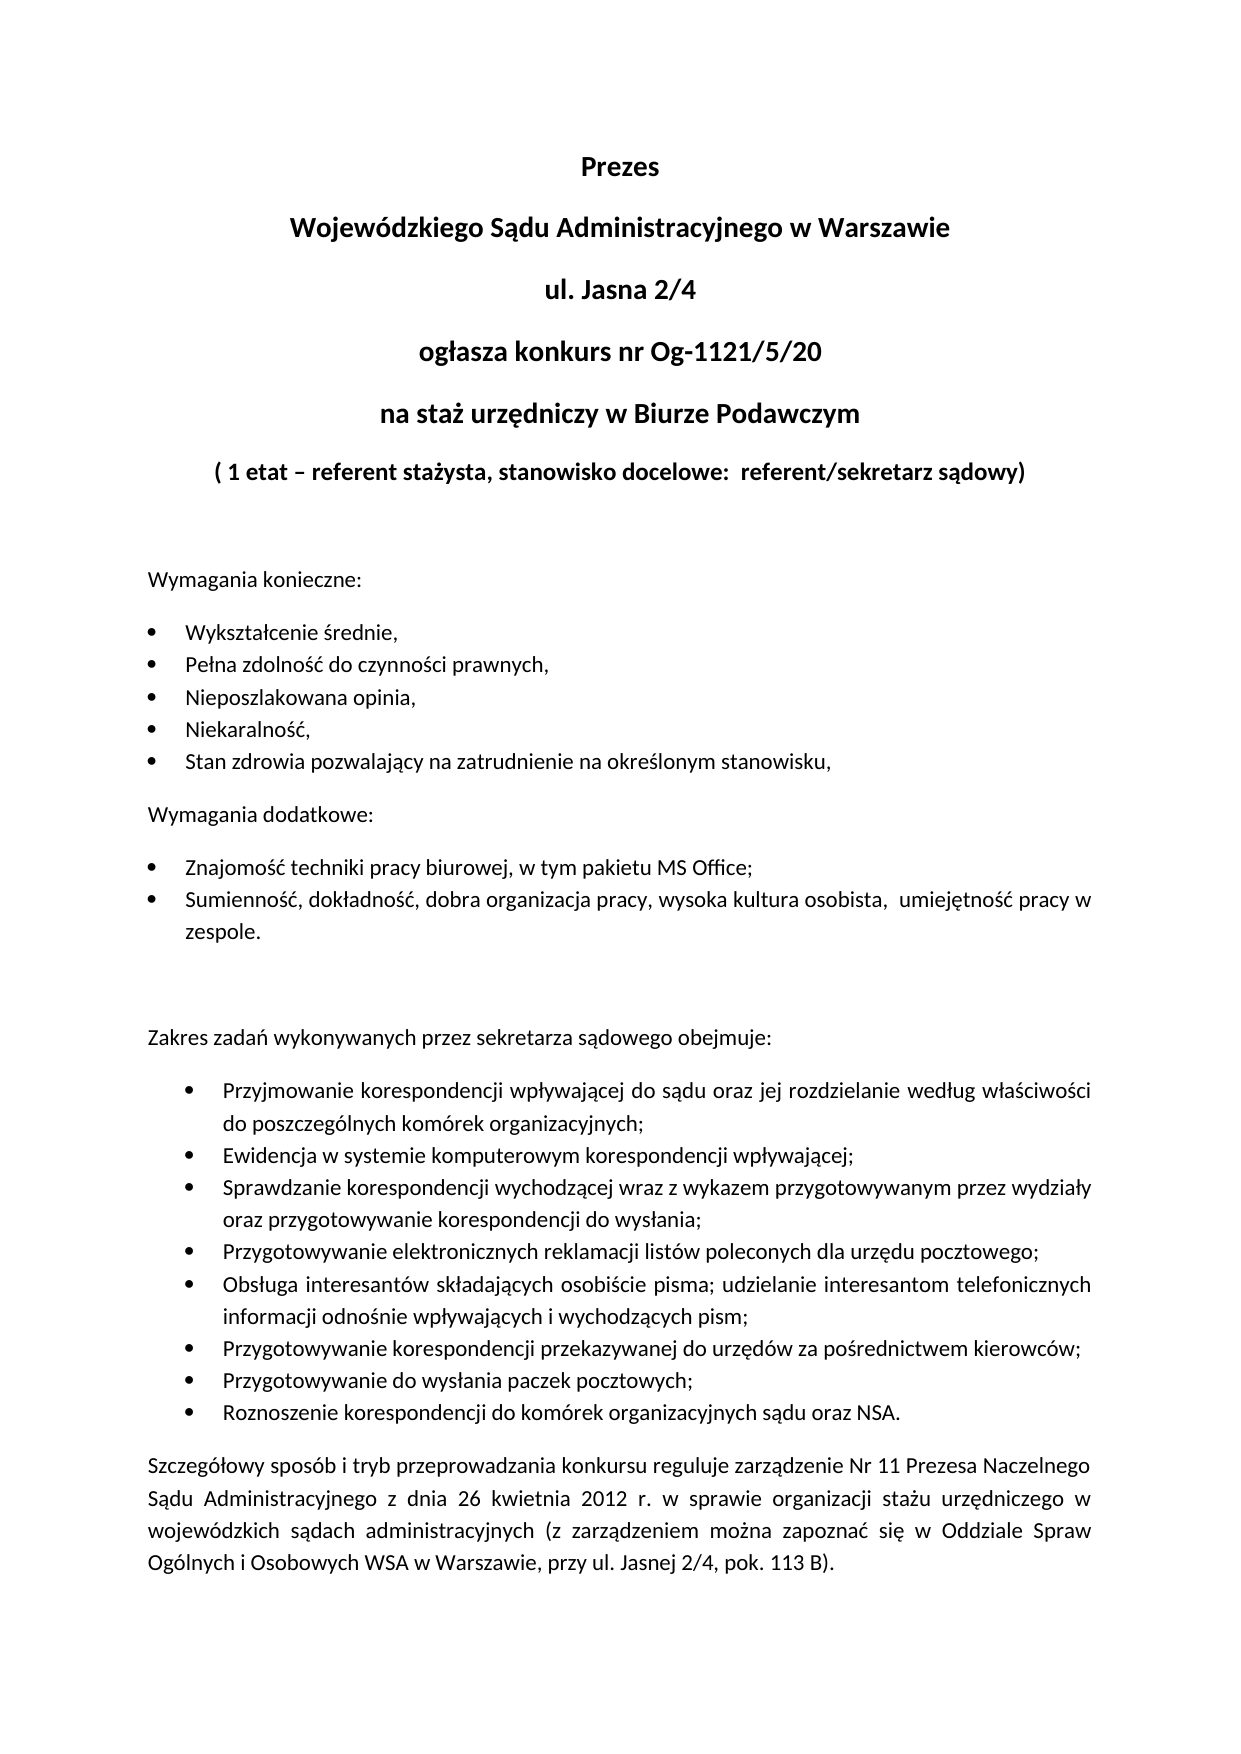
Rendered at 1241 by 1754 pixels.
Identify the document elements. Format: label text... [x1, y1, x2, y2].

list Stan zdrowia pozwalający na zatrudnienie na określonym stanowisku, [148, 747, 1093, 775]
text Wymagania konieczne: [148, 565, 1093, 593]
list Przygotowywanie korespondencji przekazywanej do urzędów za pośrednictwem kierowców; [185, 1334, 1093, 1362]
list Przygotowywanie elektronicznych reklamacji listów poleconych dla urzędu pocztowego; [185, 1237, 1093, 1266]
text Wymagania dodatkowe: [148, 800, 1093, 828]
text Wojewódzkiego Sądu Administracyjnego w Warszawie [148, 209, 1093, 245]
list Wykształcenie średnie, [148, 618, 1093, 646]
list Niekaralność, [148, 715, 1093, 743]
list Sprawdzanie korespondencji wychodzącej wraz z wykazem przygotowywanym przez wydziały oraz przygotowywanie korespondencji do wysłania; [185, 1173, 1093, 1233]
text Prezes [148, 148, 1093, 183]
list Sumienność, dokładność, dobra organizacja pracy, wysoka kultura osobista, umiejętność pracy w zespole. [148, 885, 1093, 946]
list Nieposzlakowana opinia, [148, 683, 1093, 711]
text ul. Jasna 2/4 [148, 271, 1093, 307]
list Znajomość techniki pracy biurowej, w tym pakietu MS Office; [148, 853, 1093, 881]
text Zakres zadań wykonywanych przez sekretarza sądowego obejmuje: [148, 1023, 1093, 1052]
list Obsługa interesantów składających osobiście pisma; udzielanie interesantom telefonicznych informacji odnośnie wpływających i wychodzących pism; [185, 1270, 1093, 1330]
list Pełna zdolność do czynności prawnych, [148, 651, 1093, 678]
text na staż urzędniczy w Biurze Podawczym [148, 395, 1093, 430]
text Szczegółowy sposób i tryb przeprowadzania konkursu reguluje zarządzenie Nr 11 Prezesa Naczelnego Sądu Administracyjnego z dnia 26 kwietnia 2012 r. w sprawie organizacji stażu urzędniczego w wojewódzkich sądach administracyjnych (z zarządzeniem można zapoznać się w Oddziale Spraw Ogólnych i Osobowych WSA w Warszawie, przy ul. Jasnej 2/4, pok. 113 B). [148, 1451, 1093, 1576]
text ogłasza konkurs nr Og-1121/5/20 [148, 333, 1093, 368]
list Przygotowywanie do wysłania paczek pocztowych; [185, 1366, 1093, 1394]
list Przyjmowanie korespondencji wpływającej do sądu oraz jej rozdzielanie według właściwości do poszczególnych komórek organizacyjnych; [185, 1077, 1093, 1137]
list Roznoszenie korespondencji do komórek organizacyjnych sądu oraz NSA. [185, 1398, 1093, 1426]
list Ewidencja w systemie komputerowym korespondencji wpływającej; [185, 1141, 1093, 1169]
text ( 1 etat – referent stażysta, stanowisko docelowe: referent/sekretarz sądowy) [148, 456, 1093, 487]
